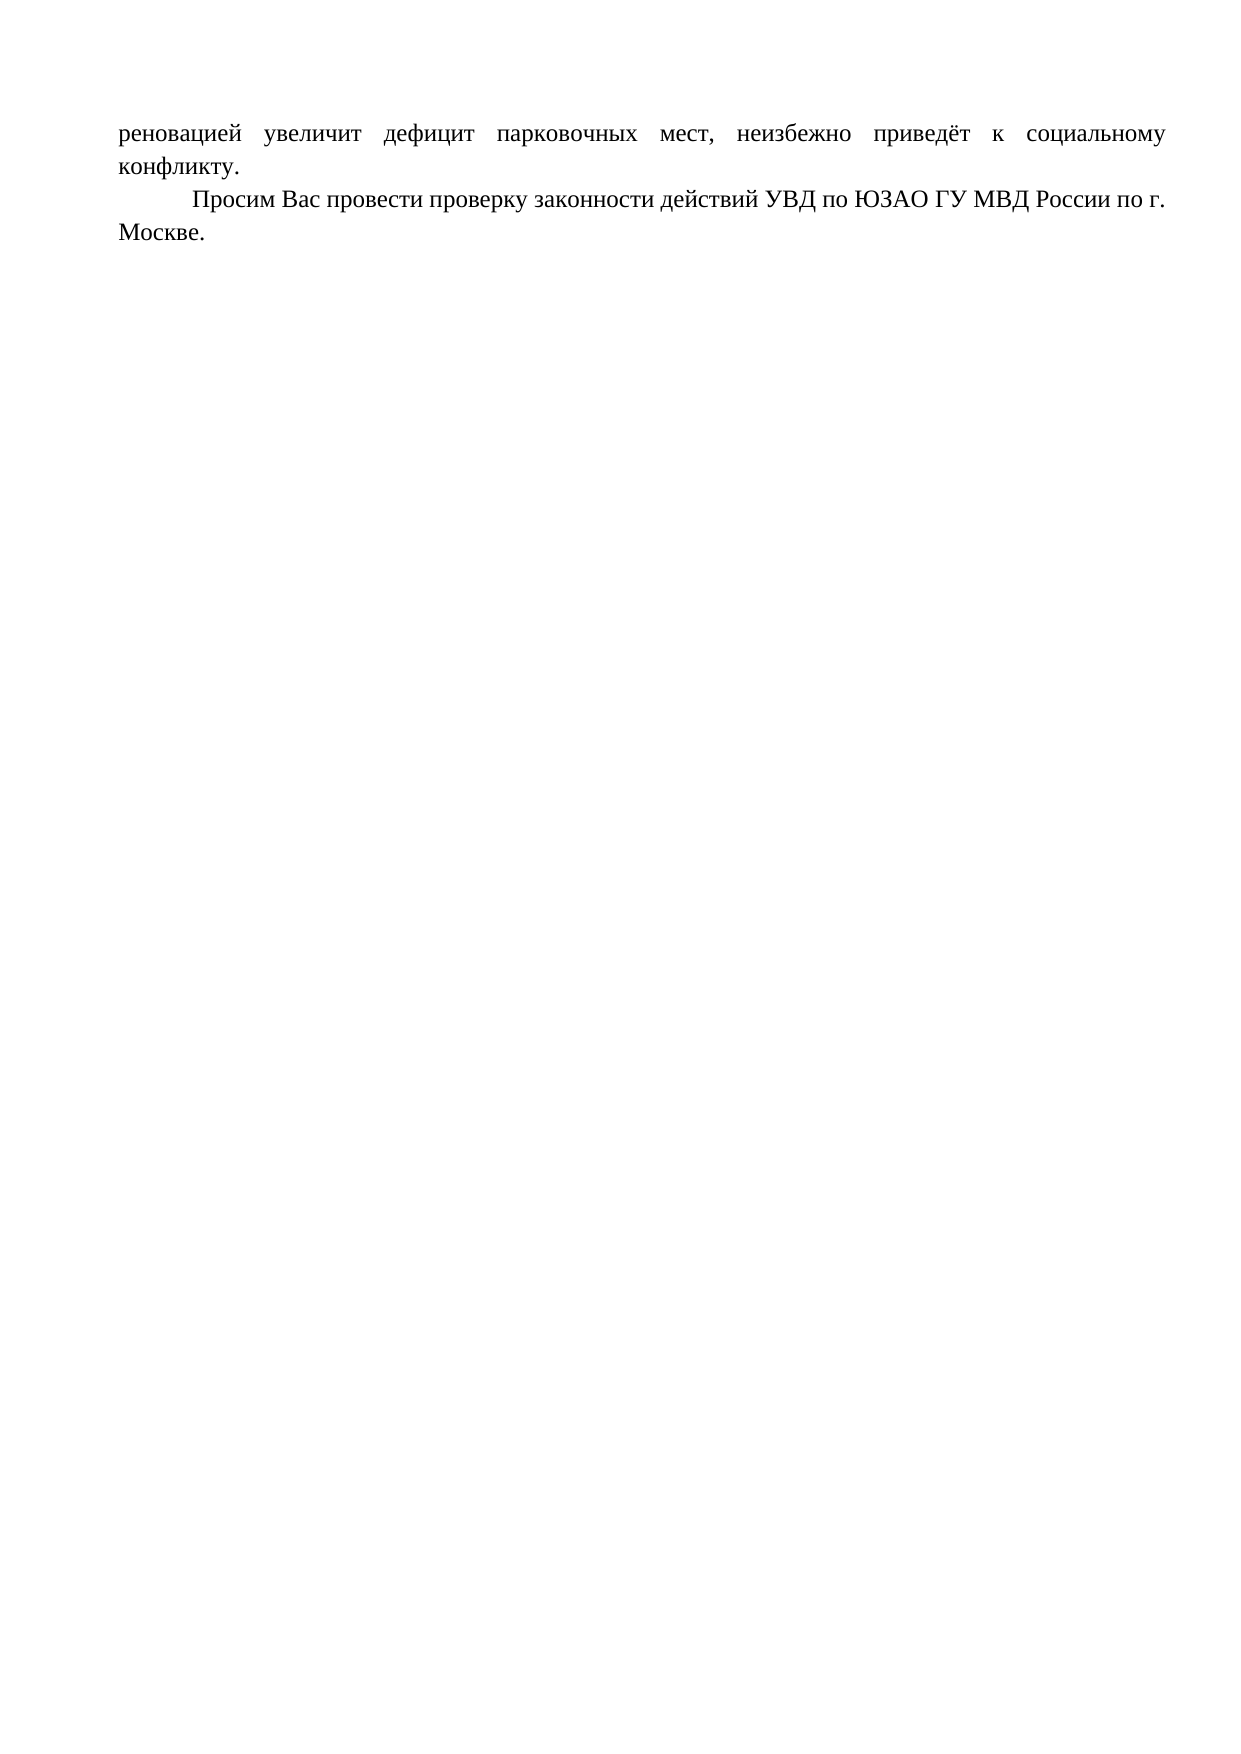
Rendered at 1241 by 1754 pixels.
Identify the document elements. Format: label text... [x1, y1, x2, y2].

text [118, 118, 1167, 180]
text Просим Вас провести проверку законности действий УВД по ЮЗАО ГУ МВД России по г. Москве. [118, 184, 1167, 246]
